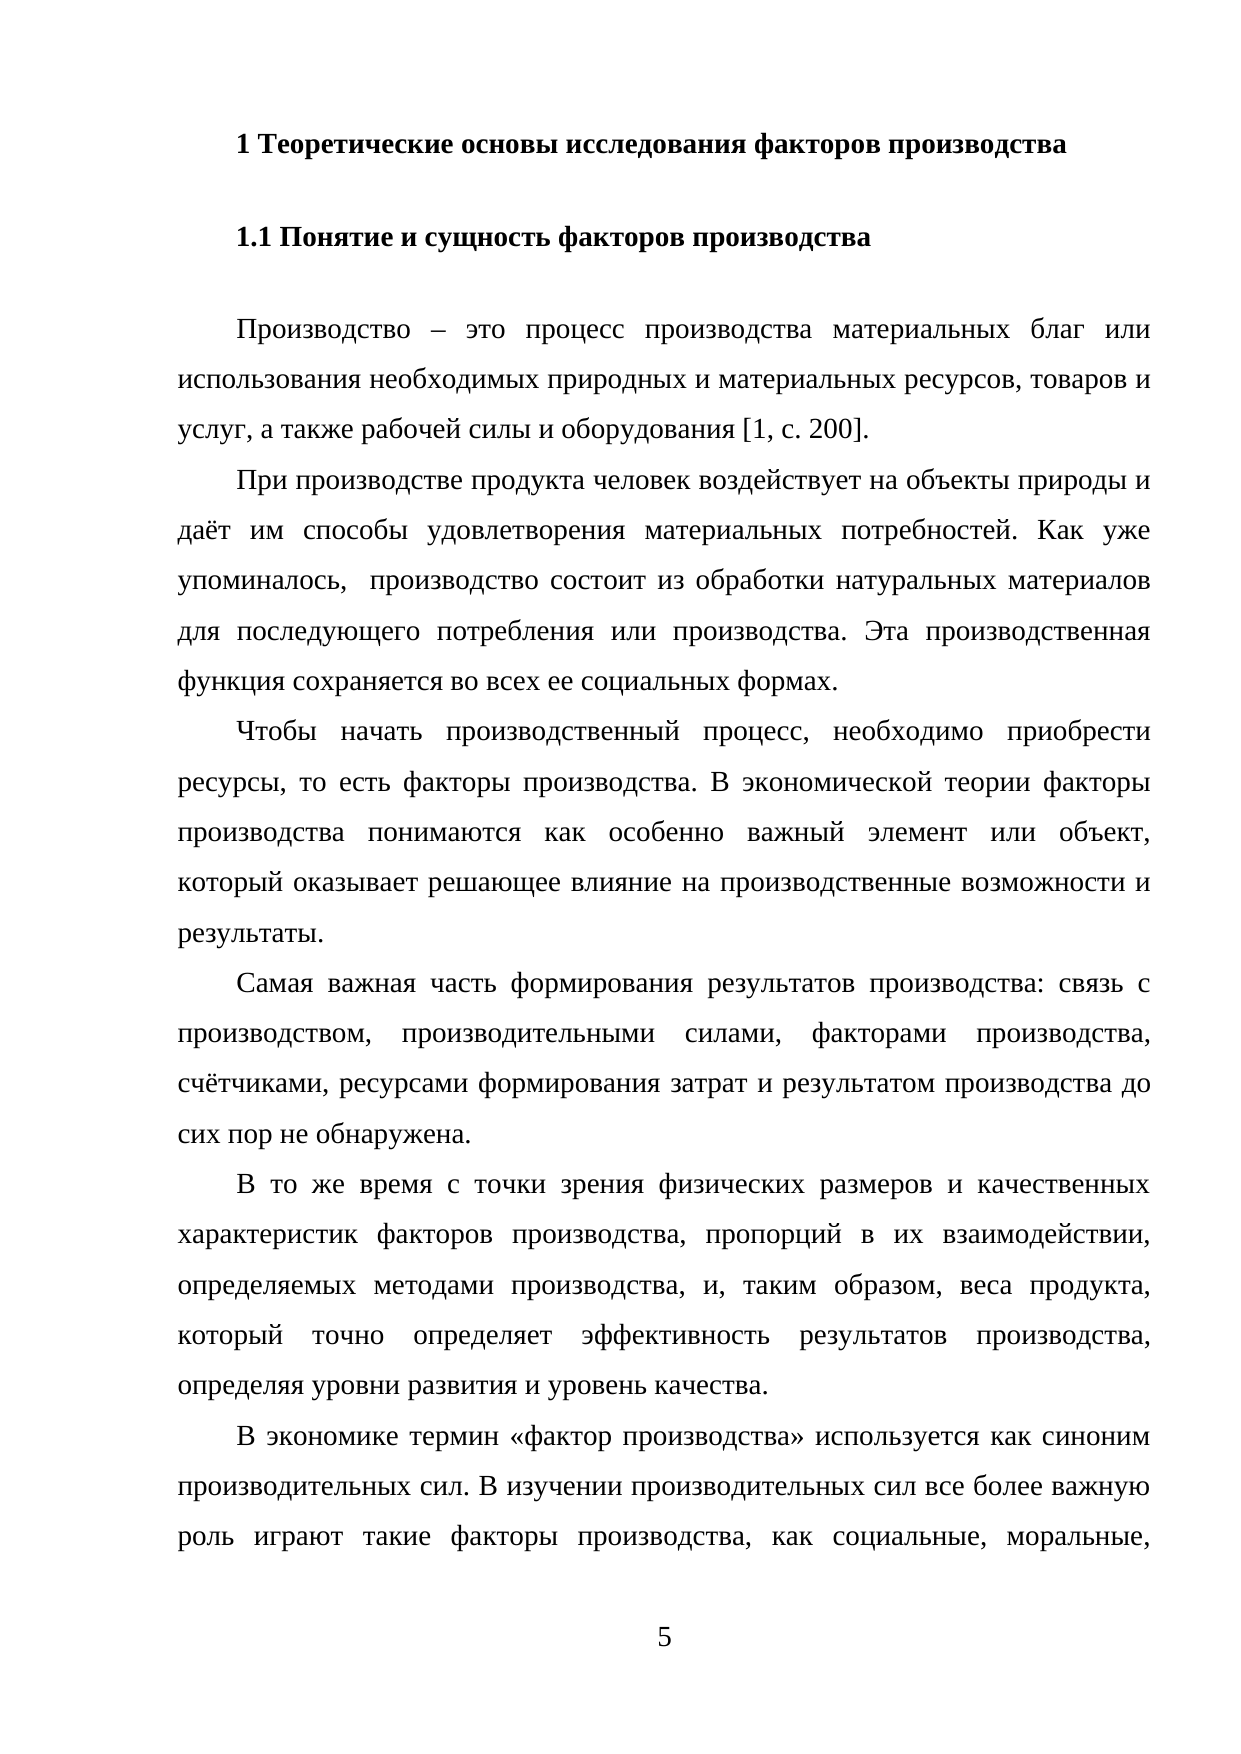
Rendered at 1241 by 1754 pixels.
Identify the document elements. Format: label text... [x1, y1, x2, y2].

text Самая важная часть формирования результатов производства: связь с производством, производительными силами, факторами производства, счётчиками, ресурсами формирования затрат и результатом производства до сих пор не обнаружена. [177, 965, 1152, 1149]
text Производство – это процесс производства материальных благ или использования необходимых природных и материальных ресурсов, товаров и услуг, а также рабочей силы и оборудования [1, с. 200]. [177, 311, 1152, 445]
text 1 Теоретические основы исследования факторов производства [177, 127, 1240, 160]
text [177, 1418, 1152, 1552]
text При производстве продукта человек воздействует на объекты природы и даёт им способы удовлетворения материальных потребностей. Как уже упоминалось, производство состоит из обработки натуральных материалов для последующего потребления или производства. Эта производственная функция сохраняется во всех ее социальных формах. [177, 462, 1152, 697]
text 1.1 Понятие и сущность факторов производства [177, 219, 1152, 252]
text В то же время с точки зрения физических размеров и качественных характеристик факторов производства, пропорций в их взаимодействии, определяемых методами производства, и, таким образом, веса продукта, который точно определяет эффективность результатов производства, определяя уровни развития и уровень качества. [177, 1166, 1152, 1401]
text Чтобы начать производственный процесс, необходимо приобрести ресурсы, то есть факторы производства. В экономической теории факторы производства понимаются как особенно важный элемент или объект, который оказывает решающее влияние на производственные возможности и результаты. [177, 713, 1152, 948]
